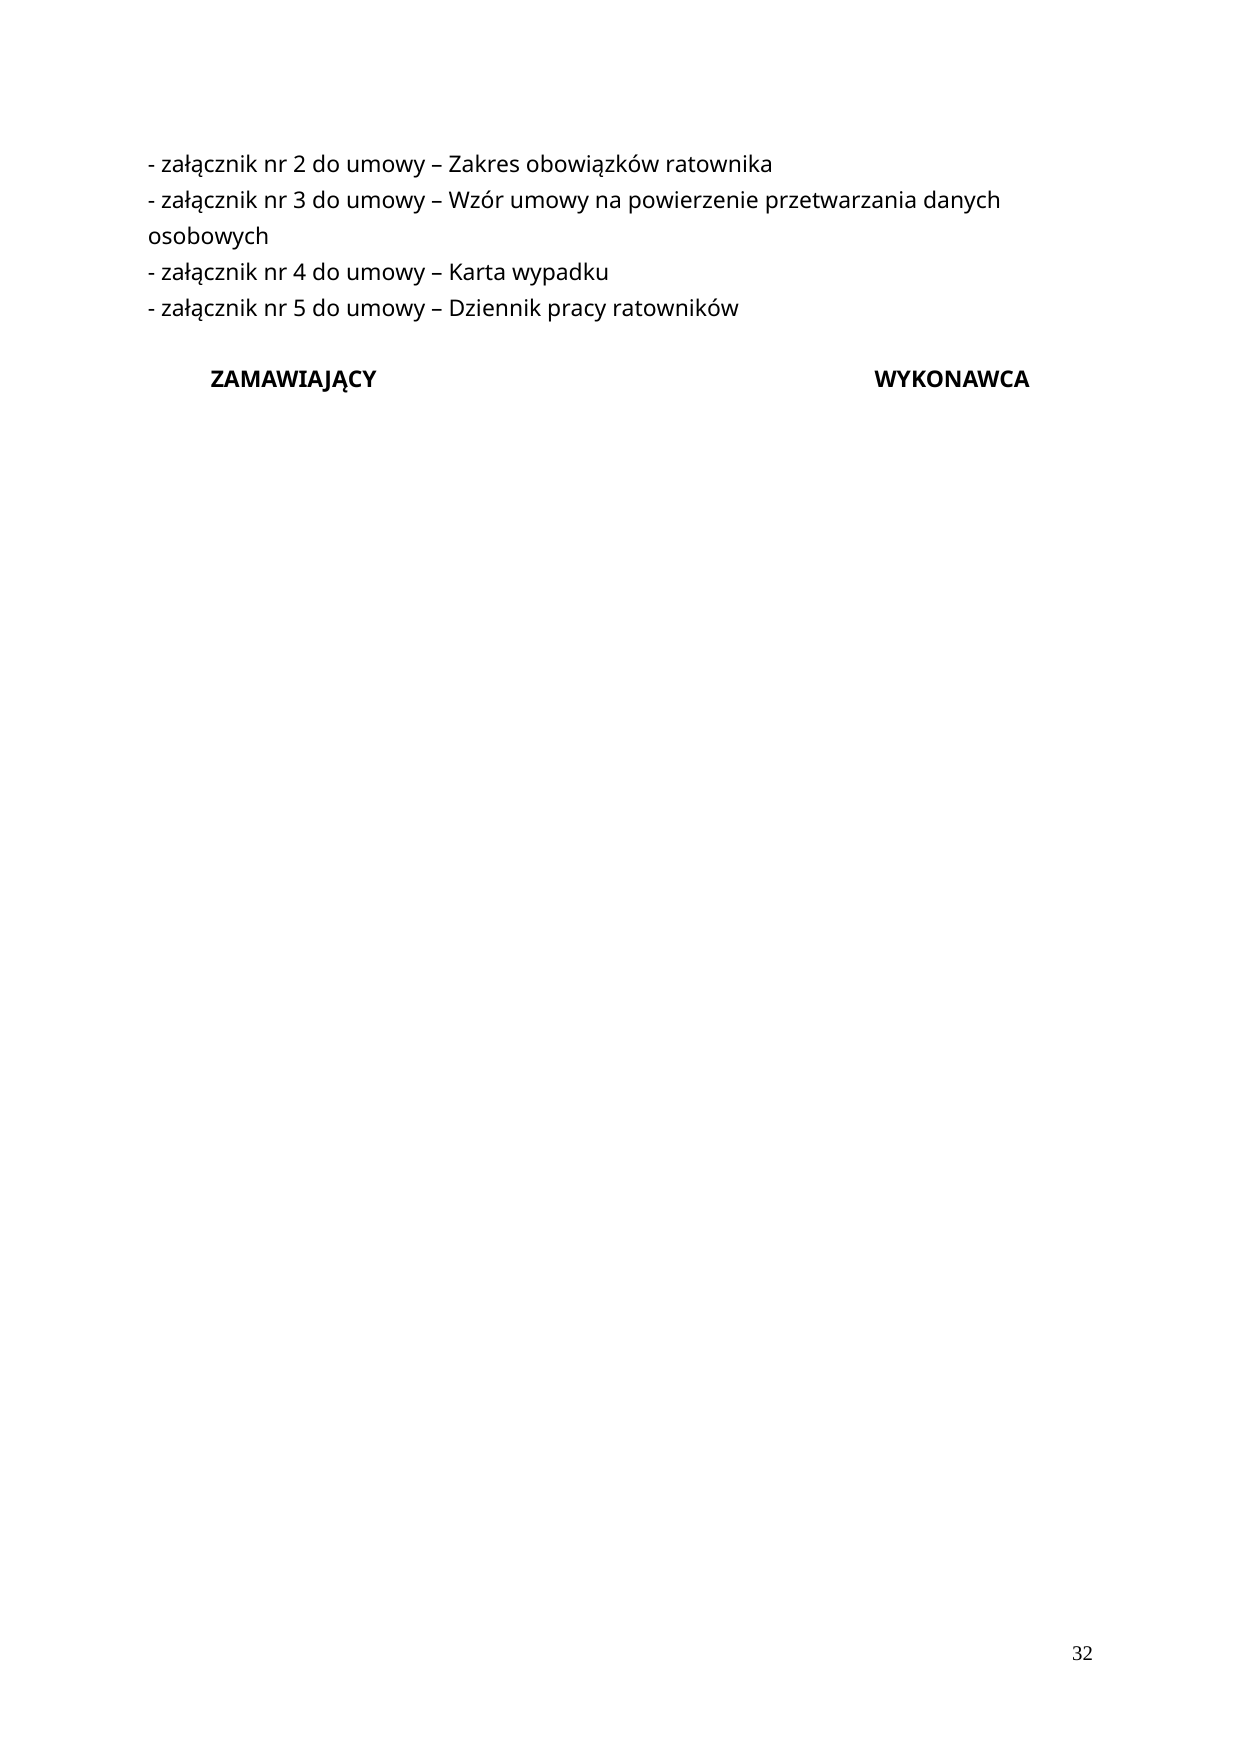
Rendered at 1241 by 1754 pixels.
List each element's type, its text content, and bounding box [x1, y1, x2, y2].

text ZAMAWIAJĄCY WYKONAWCA [148, 363, 1092, 394]
text - załącznik nr 2 do umowy – Zakres obowiązków ratownika [148, 148, 1092, 179]
text - załącznik nr 4 do umowy – Karta wypadku [148, 256, 1092, 287]
text - załącznik nr 3 do umowy – Wzór umowy na powierzenie przetwarzania danych osobowych [148, 184, 1092, 251]
text - załącznik nr 5 do umowy – Dziennik pracy ratowników [148, 291, 1092, 323]
